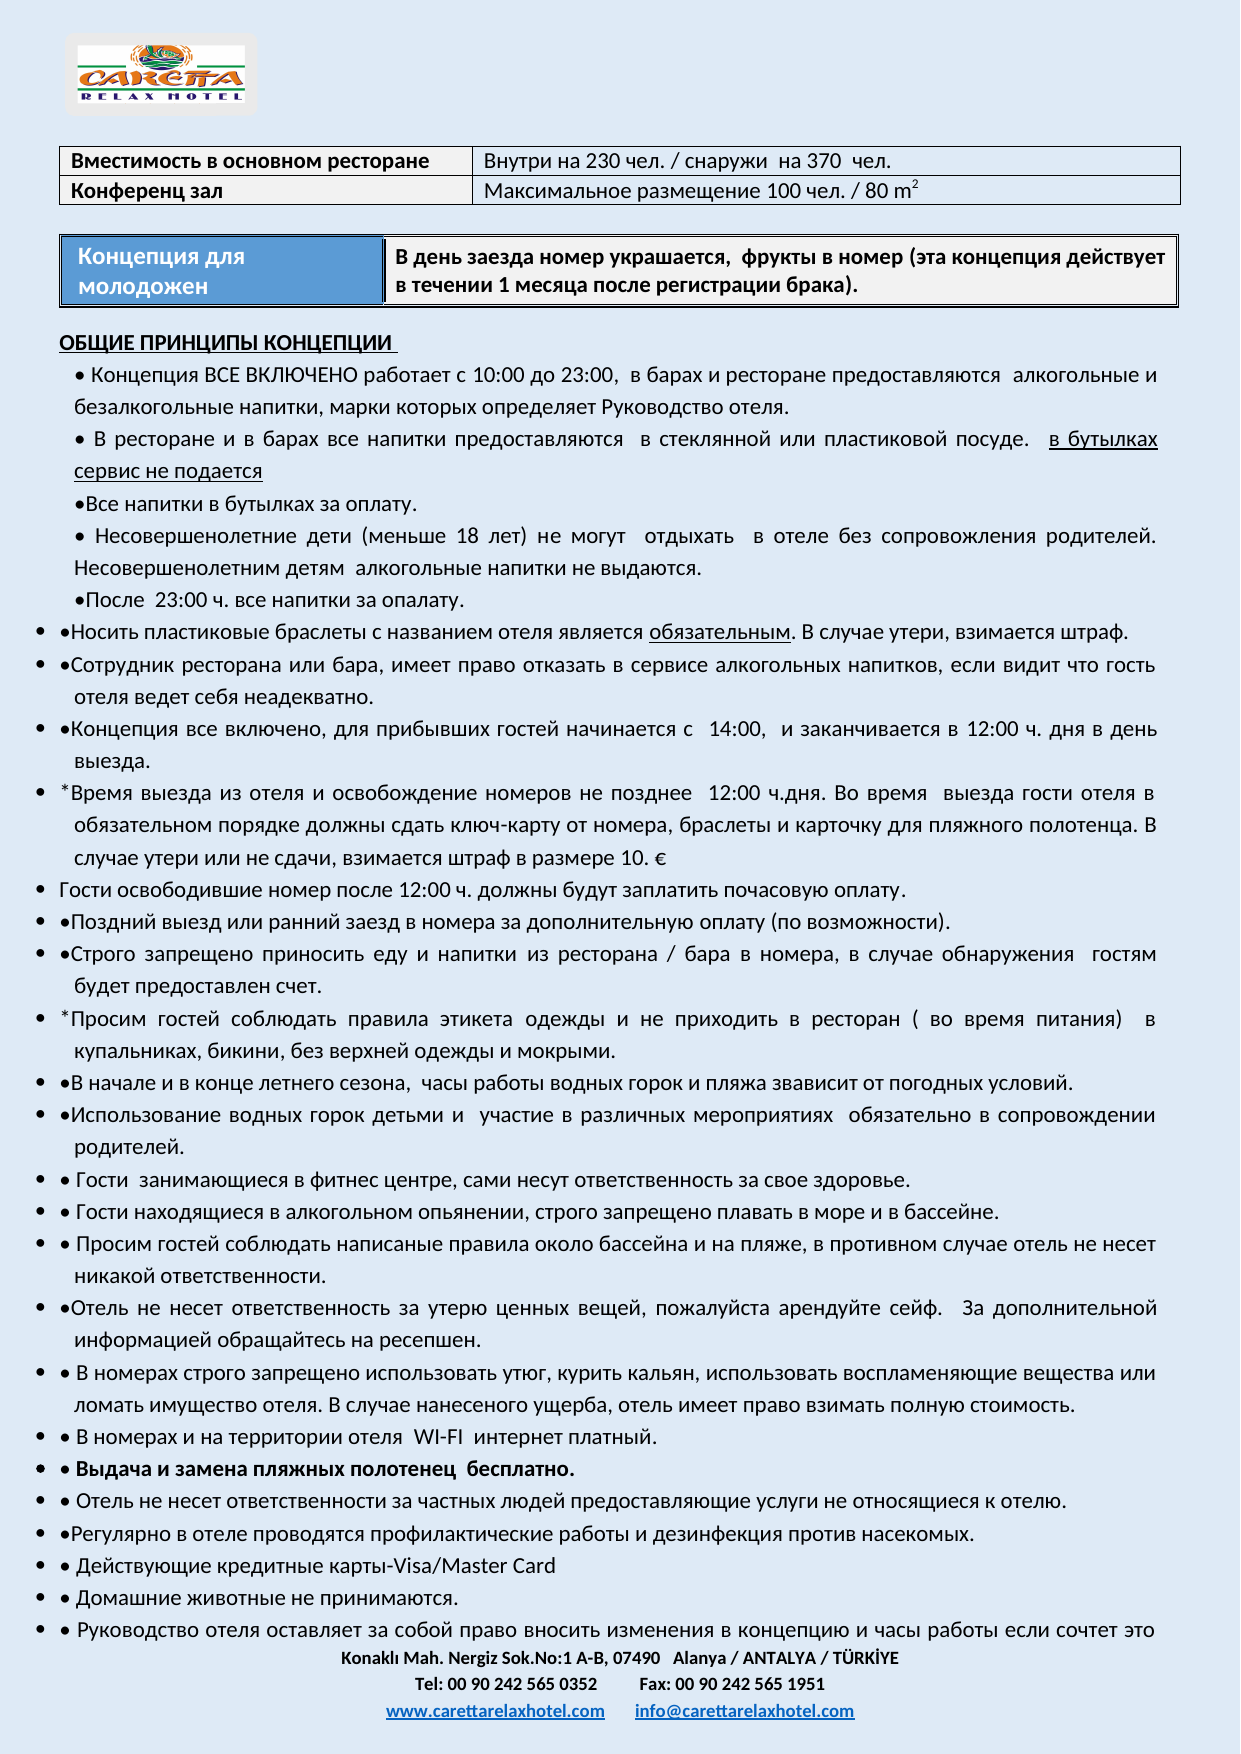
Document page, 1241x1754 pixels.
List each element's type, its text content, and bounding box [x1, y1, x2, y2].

table_cell Конференц зал [60, 176, 472, 204]
table_cell Максимальное размещение 100 чел. / 80 m2 [473, 176, 1180, 204]
table_cell Вместимость в основном ресторане [60, 147, 472, 175]
table_header Концепция для молодожен [62, 235, 384, 304]
table_header В день заезда номер украшается, фрукты в номер (эта концепция действует в течении 1 месяца после регистрации брака). [384, 237, 1176, 304]
table_cell Внутри на 230 чел. / снаружи на 370 чел. [473, 147, 1180, 175]
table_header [48, 328, 1169, 1643]
picture [78, 46, 244, 103]
